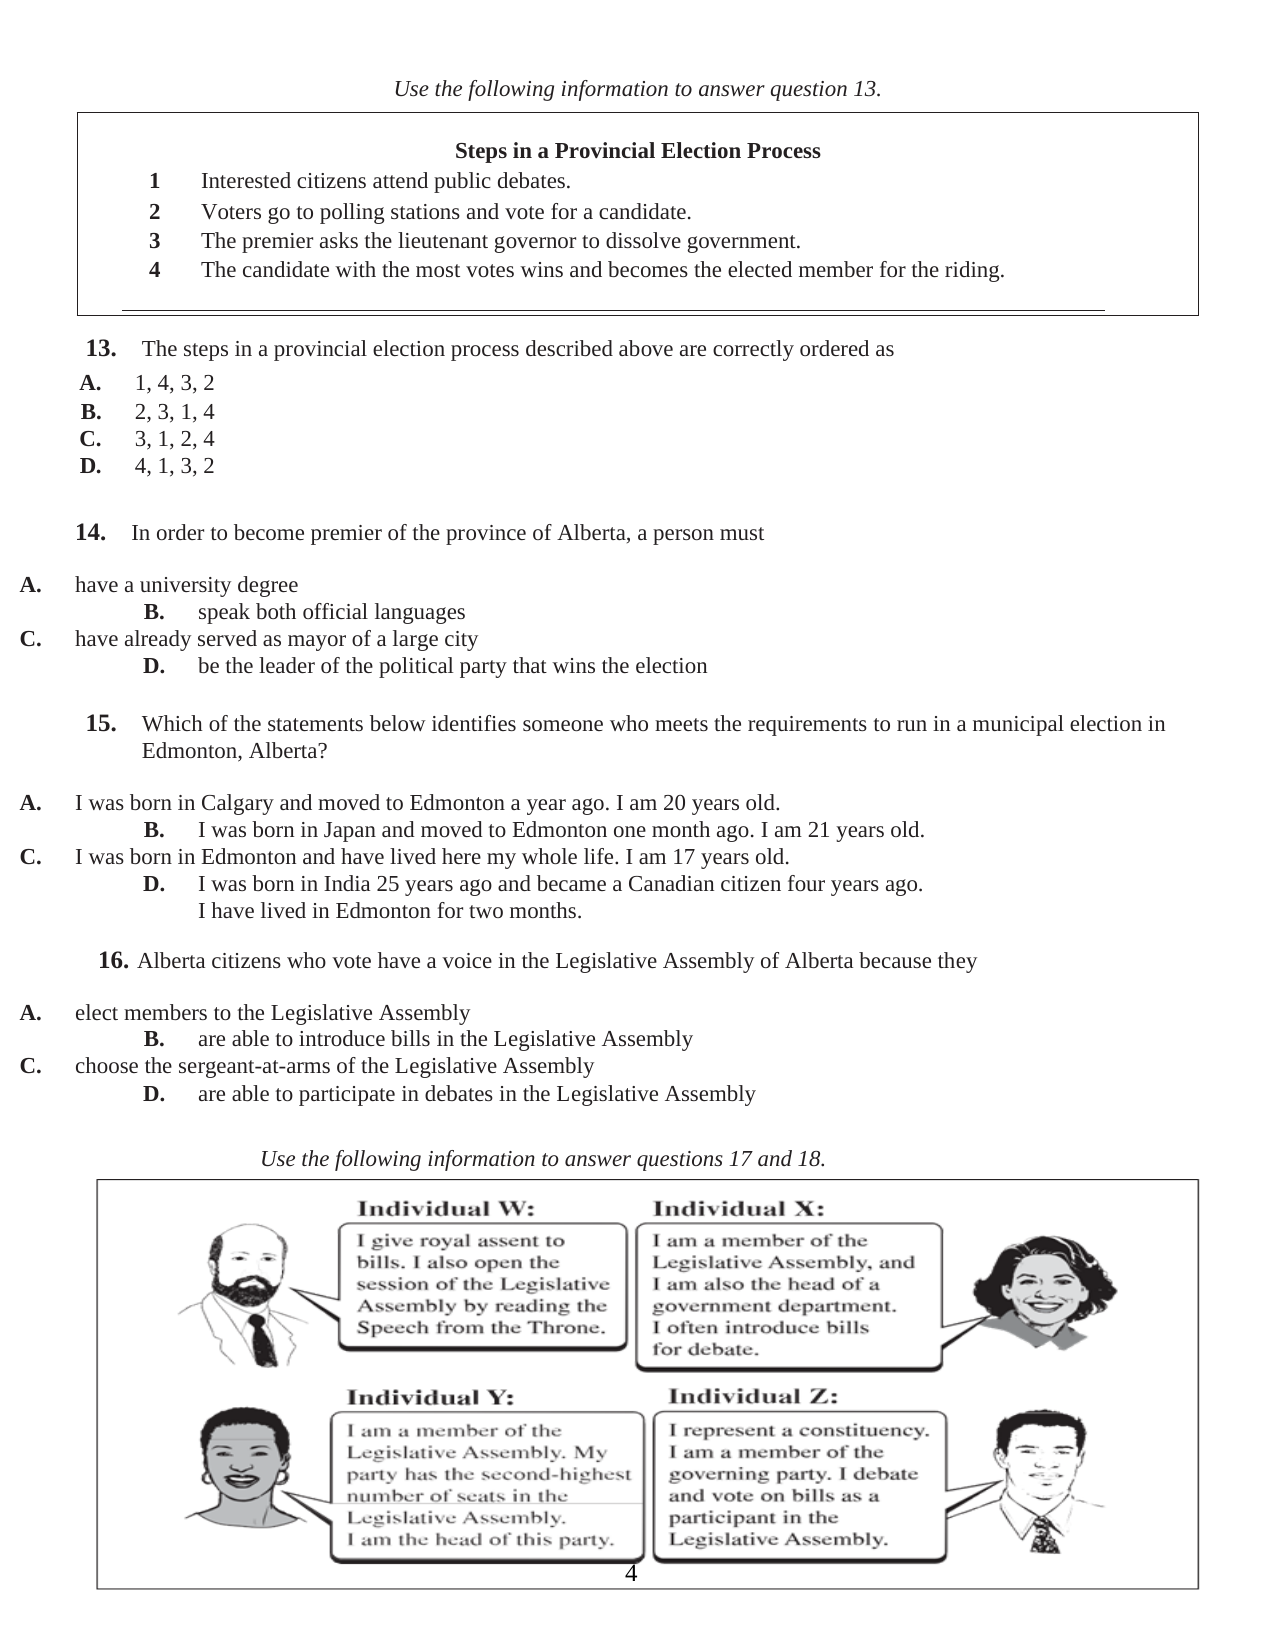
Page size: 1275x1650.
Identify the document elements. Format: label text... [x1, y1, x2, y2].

table_cell D. [75, 452, 119, 489]
table_cell The candidate with the most votes wins and becomes the elected member for the riding. [182, 255, 1105, 310]
table_cell 4, 1, 3, 2 [119, 452, 226, 489]
table_cell B. [75, 398, 119, 425]
list elect members to the Legislative Assembly [19, 999, 1200, 1025]
list I was born in Edmonton and have lived here my whole life. I am 17 years old. [19, 843, 1200, 870]
table_header Interested citizens attend public debates. [182, 164, 1105, 197]
list Alberta citizens who vote have a voice in the Legislative Assembly of Alberta because they [98, 945, 1200, 973]
list In order to become premier of the province of Alberta, a person must [75, 517, 1200, 546]
table_cell 4 [122, 255, 182, 310]
table_cell The premier asks the lieutenant governor to dissolve government. [182, 226, 1105, 255]
table_header 1 [122, 164, 182, 197]
table_cell 2 [122, 197, 182, 226]
list be the leader of the political party that wins the election [143, 652, 1200, 679]
table_cell Voters go to polling stations and vote for a candidate. [182, 197, 1105, 226]
list speak both official languages [144, 597, 1200, 624]
list choose the sergeant-at-arms of the Legislative Assembly [19, 1052, 1200, 1079]
text Use the following information to answer questions 17 and 18. [260, 1145, 1200, 1172]
list have already served as mayor of a large city [19, 624, 1200, 652]
table_cell C. [75, 425, 119, 452]
text I have lived in Edmonton for two months. [198, 897, 1200, 924]
table_header A. [75, 362, 119, 398]
list I was born in Calgary and moved to Edmonton a year ago. I am 20 years old. [19, 789, 1200, 816]
list The steps in a provincial election process described above are correctly ordered as [85, 333, 1200, 361]
list are able to participate in debates in the Legislative Assembly [143, 1079, 1200, 1106]
text Use the following information to answer question 13. [76, 75, 1200, 101]
table_cell 2, 3, 1, 4 [119, 398, 226, 425]
table_header 1, 4, 3, 2 [119, 362, 226, 398]
list are able to introduce bills in the Legislative Assembly [144, 1025, 1200, 1052]
subtitle Steps in a Provincial Election Process [76, 137, 1200, 163]
table_cell 3, 1, 2, 4 [119, 425, 226, 452]
picture [95, 1179, 1200, 1591]
list have a university degree [19, 571, 1200, 597]
table_cell 3 [122, 226, 182, 255]
list I was born in India 25 years ago and became a Canadian citizen four years ago. [143, 870, 1200, 897]
list Which of the statements below identifies someone who meets the requirements to run in a municipal election in Edmonton, Alberta? [85, 709, 1177, 764]
list I was born in Japan and moved to Edmonton one month ago. I am 21 years old. [144, 816, 1200, 843]
